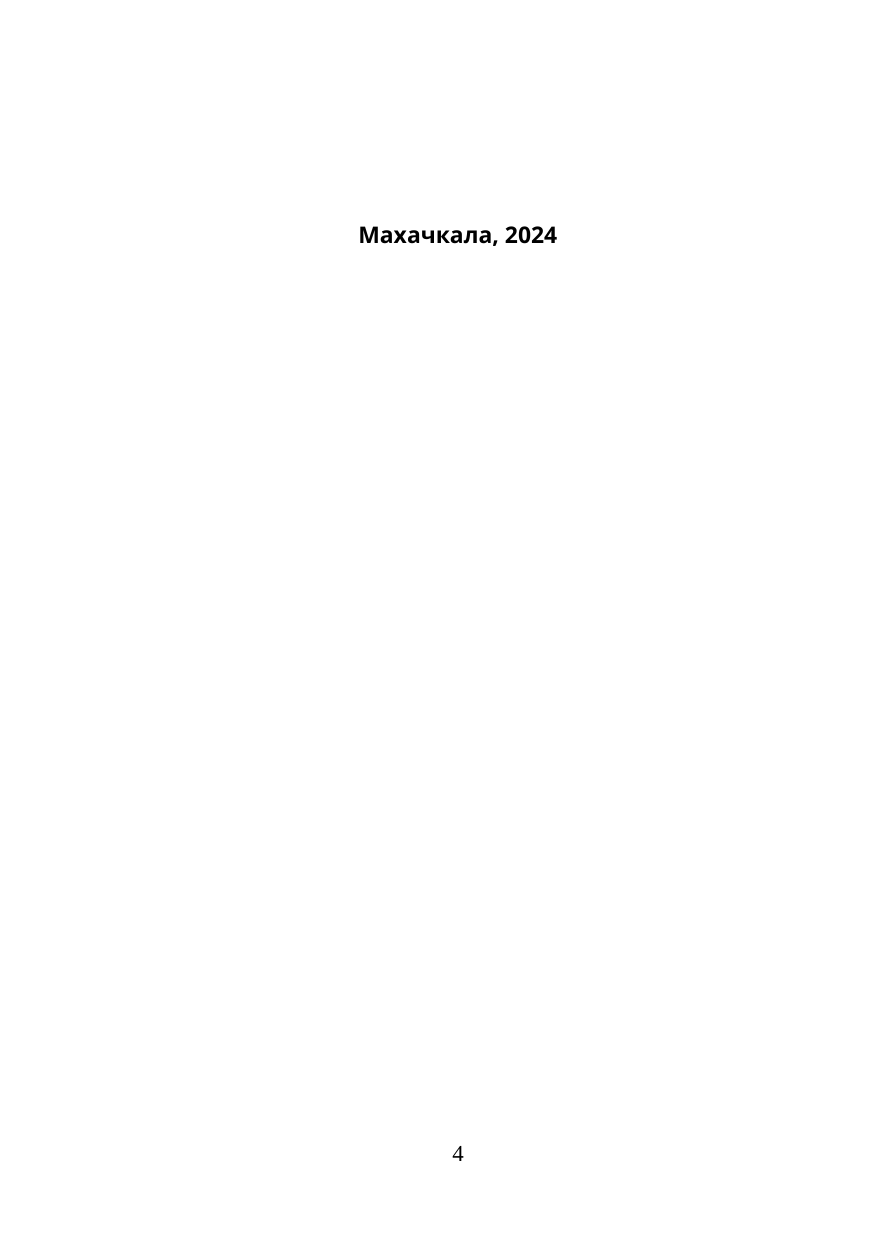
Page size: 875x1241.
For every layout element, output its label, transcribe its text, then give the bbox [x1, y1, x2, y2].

text Махачкала, 2024 [100, 219, 815, 251]
